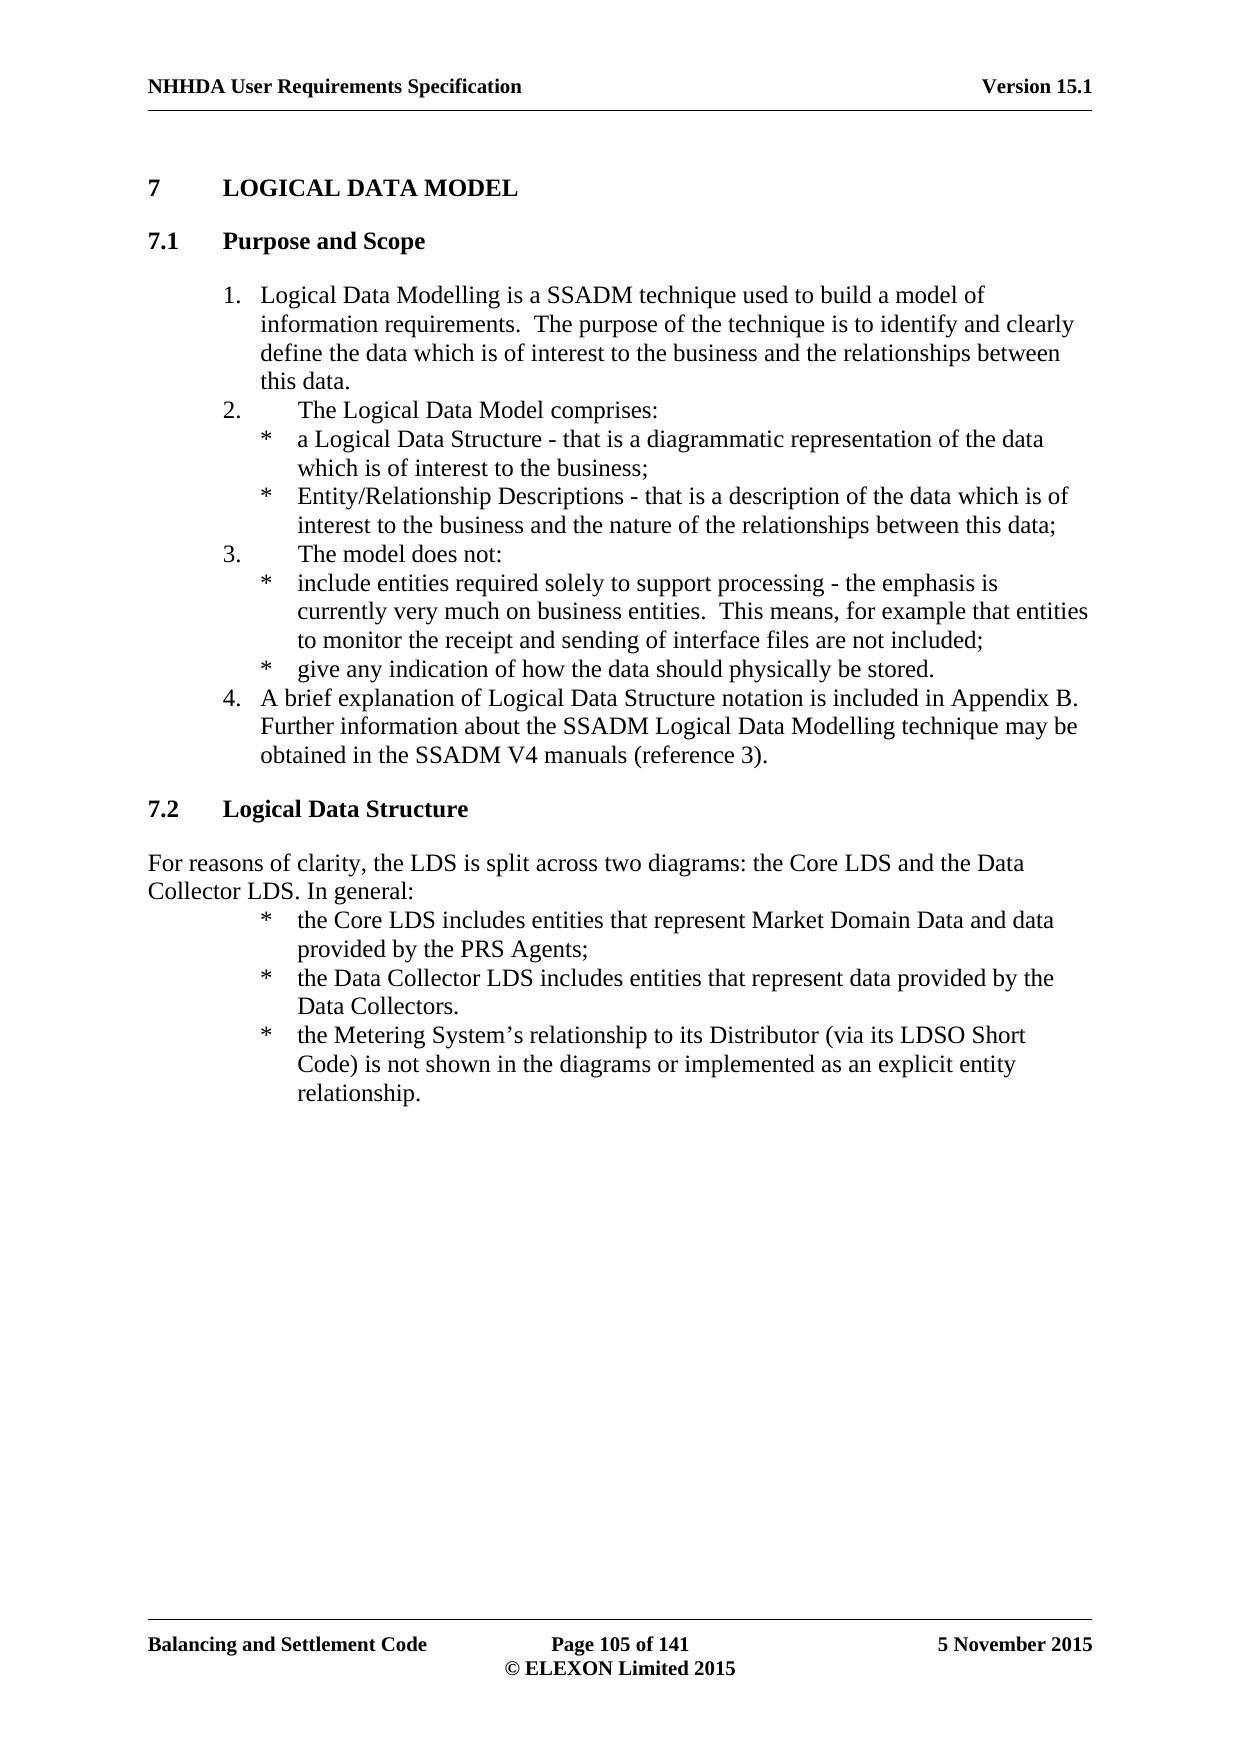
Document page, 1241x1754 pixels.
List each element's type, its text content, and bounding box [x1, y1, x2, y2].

list the Data Collector LDS includes entities that represent data provided by the Data Collectors. [260, 963, 1092, 1020]
list Logical Data Modelling is a SSADM technique used to build a model of information requirements. The purpose of the technique is to identify and clearly define the data which is of interest to the business and the relationships between this data. [223, 280, 1092, 395]
subtitle Logical Data Structure [148, 794, 1092, 823]
list include entities required solely to support processing - the emphasis is currently very much on business entities. This means, for example that entities to monitor the receipt and sending of interface files are not included; [260, 568, 1092, 654]
subtitle Logical DATA MODEL [148, 173, 1092, 201]
list The Logical Data Model comprises: [223, 395, 1092, 424]
list a Logical Data Structure - that is a diagrammatic representation of the data which is of interest to the business; [260, 424, 1092, 481]
list The model does not: [223, 539, 1092, 568]
list give any indication of how the data should physically be stored. [260, 654, 1092, 683]
list Entity/Relationship Descriptions - that is a description of the data which is of interest to the business and the nature of the relationships between this data; [260, 481, 1092, 539]
list A brief explanation of Logical Data Structure notation is included in Appendix B. Further information about the SSADM Logical Data Modelling technique may be obtained in the SSADM V4 manuals (reference 3). [223, 683, 1092, 769]
subtitle Purpose and Scope [148, 226, 1092, 255]
text For reasons of clarity, the LDS is split across two diagrams: the Core LDS and the Data Collector LDS. In general: [148, 848, 1092, 905]
list the Core LDS includes entities that represent Market Domain Data and data provided by the PRS Agents; [260, 905, 1092, 963]
list the Metering System’s relationship to its Distributor (via its LDSO Short Code) is not shown in the diagrams or implemented as an explicit entity relationship. [260, 1020, 1092, 1106]
